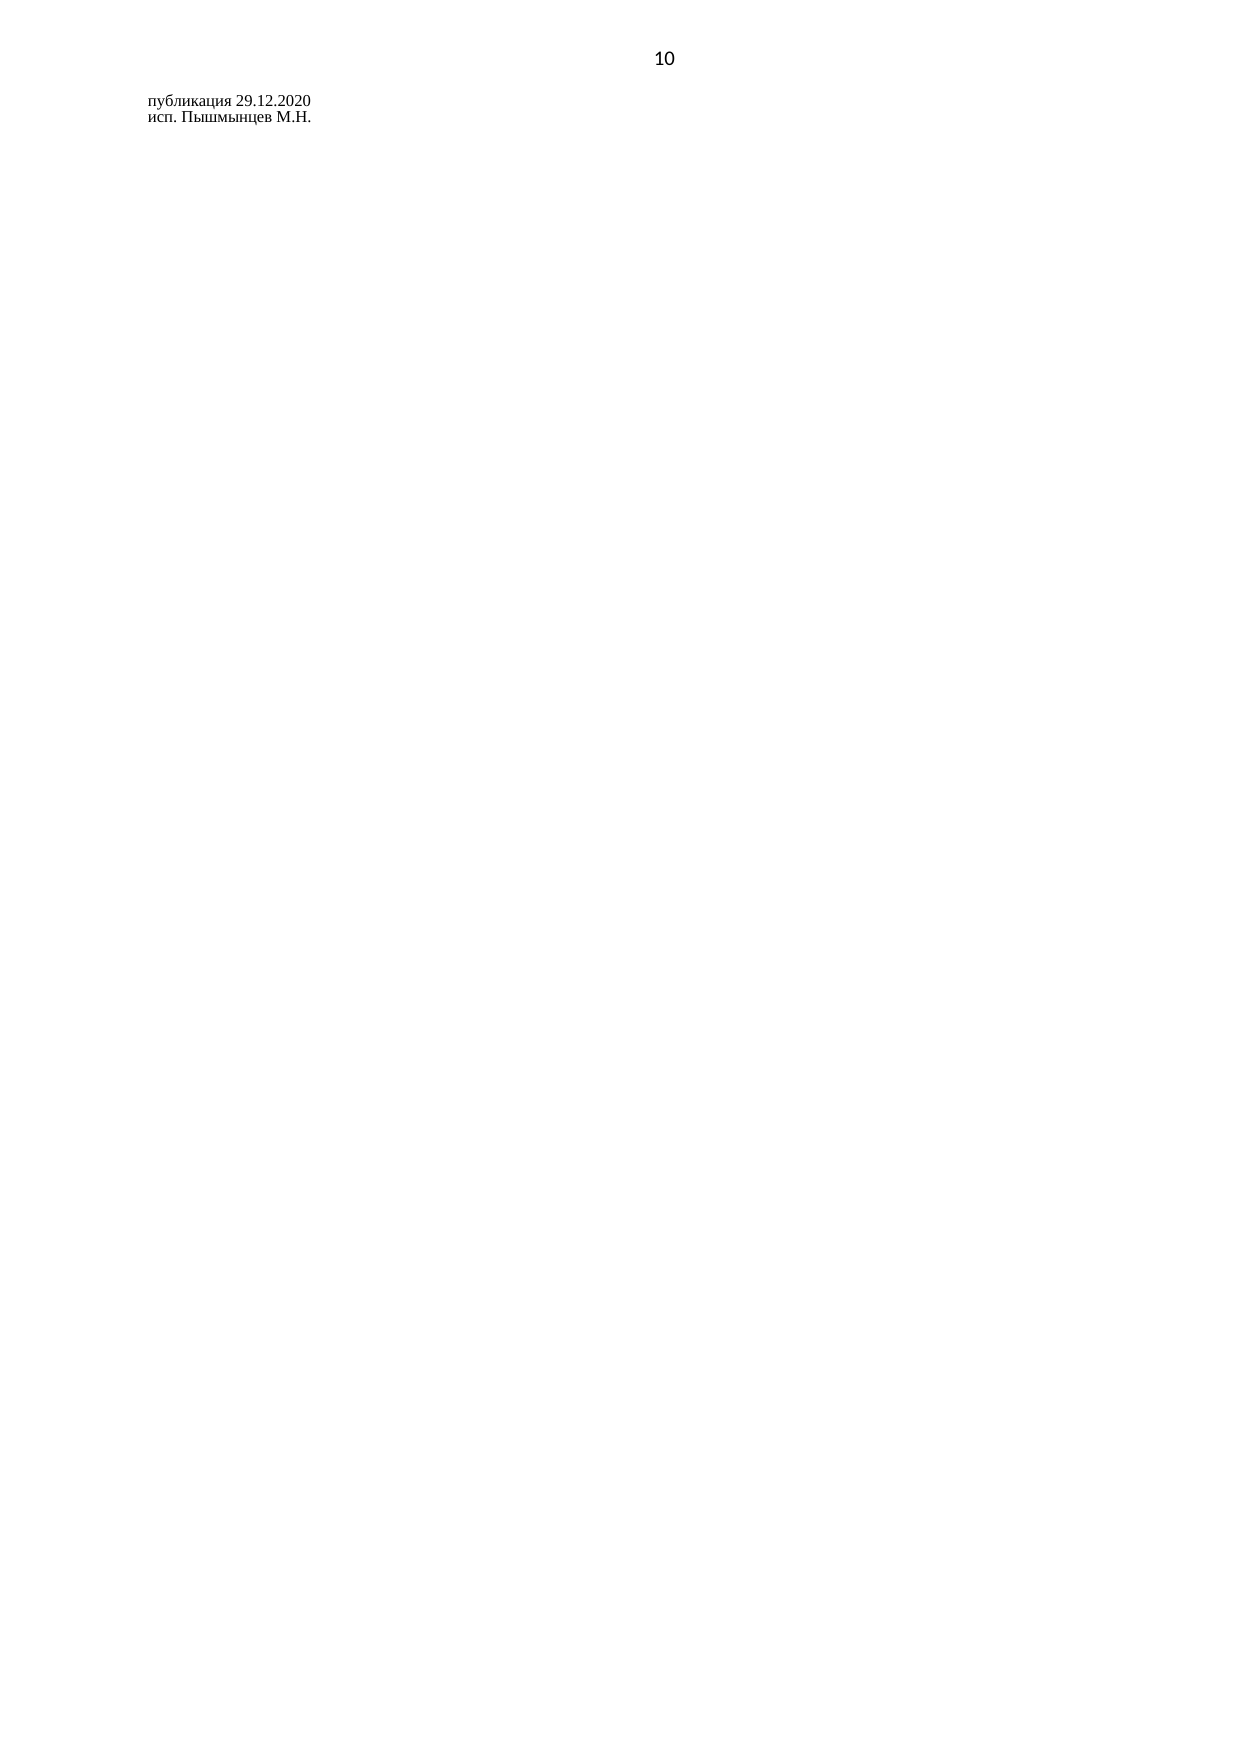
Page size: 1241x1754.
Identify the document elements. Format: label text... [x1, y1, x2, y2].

text публикация 29.12.2020 [148, 95, 1181, 110]
text исп. Пышмынцев М.Н. [148, 110, 1181, 125]
